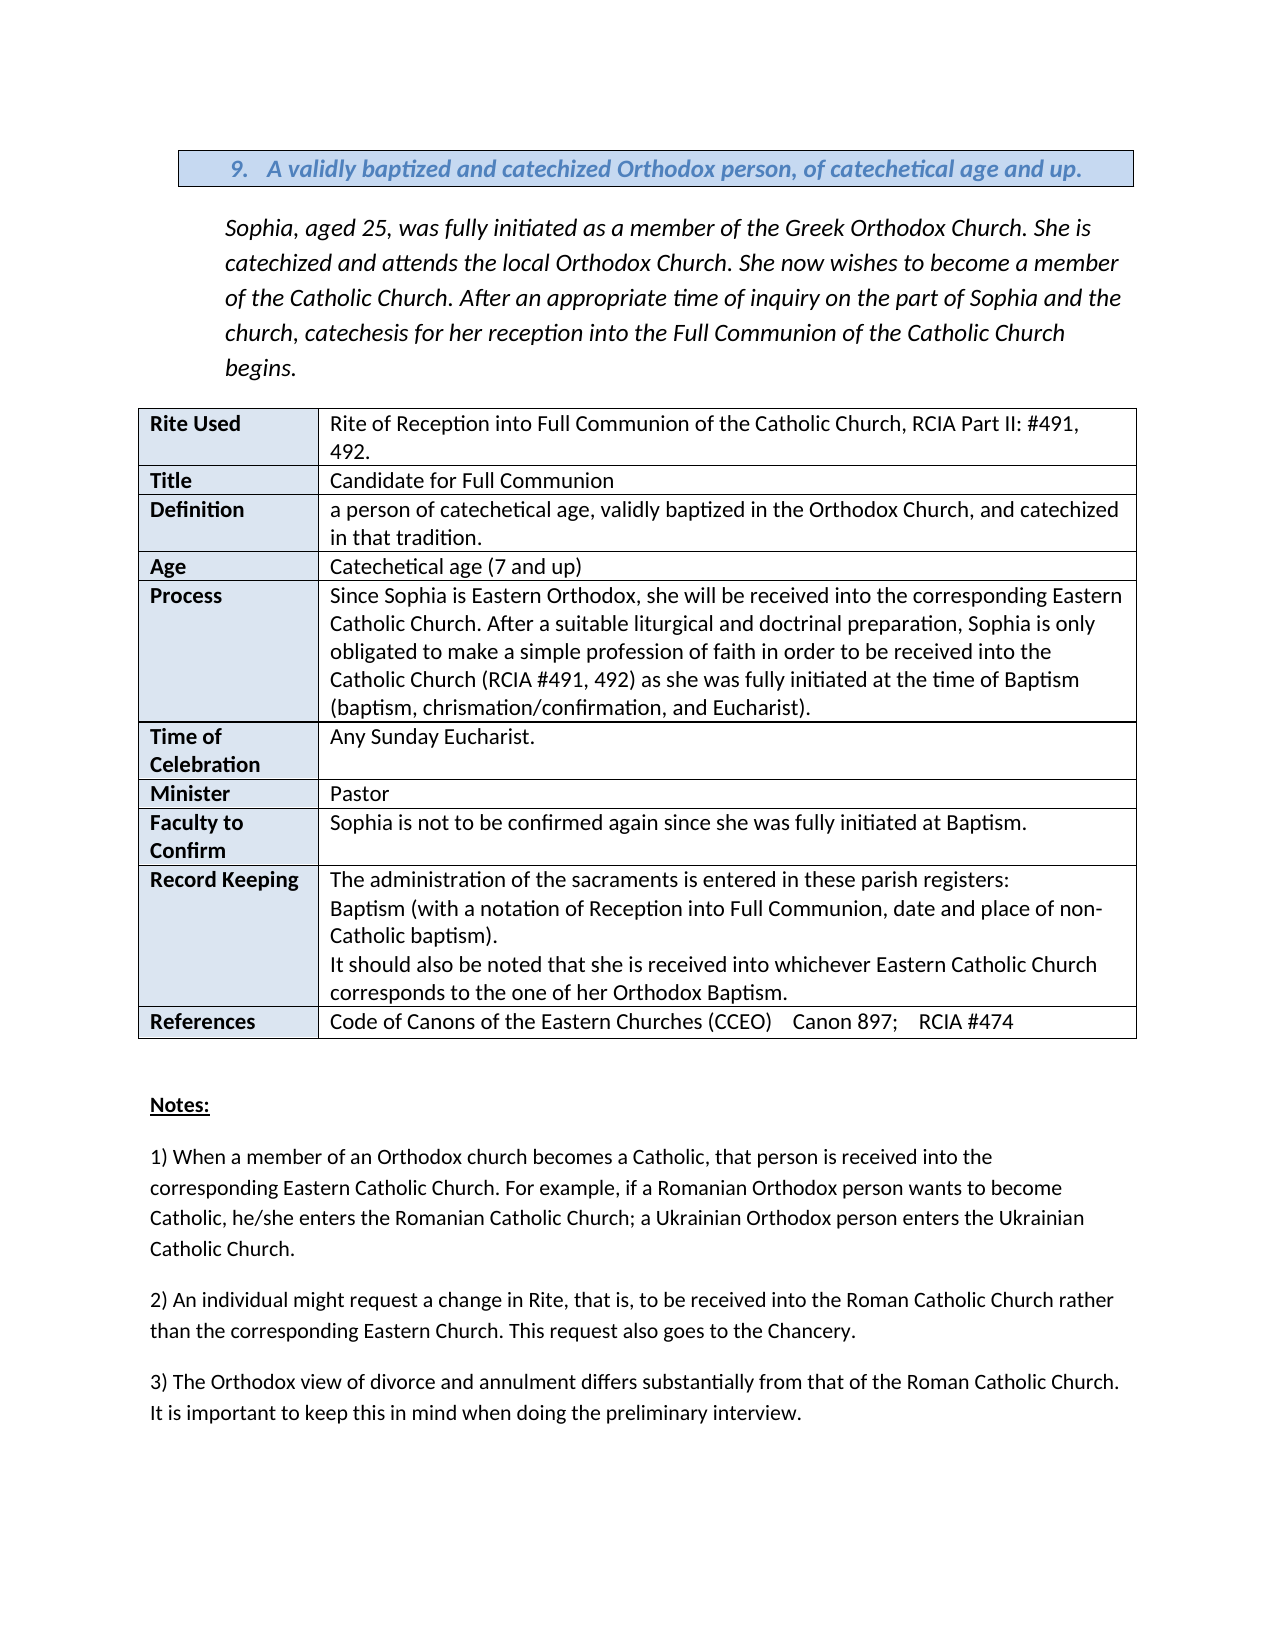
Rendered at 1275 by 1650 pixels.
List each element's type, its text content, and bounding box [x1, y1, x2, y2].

text Notes: [150, 1092, 1125, 1118]
table_cell Faculty to Confirm [139, 809, 318, 864]
table_cell Candidate for Full Communion [319, 466, 1136, 494]
table_cell Code of Canons of the Eastern Churches (CCEO) Canon 897; RCIA #474 [319, 1007, 1136, 1037]
text 3) The Orthodox view of divorce and annulment differs substantially from that of the Roman Catholic Church. It is important to keep this in mind when doing the preliminary interview. [150, 1368, 1125, 1426]
table_cell Since Sophia is Eastern Orthodox, she will be received into the corresponding Eastern Catholic Church. After a suitable liturgical and doctrinal preparation, Sophia is only obligated to make a simple profession of faith in order to be received into the Catholic Church (RCIA #491, 492) as she was fully initiated at the time of Baptism (baptism, chrismation/confirmation, and Eucharist). [319, 581, 1136, 721]
table_cell Process [139, 581, 318, 721]
table_header Rite of Reception into Full Communion of the Catholic Church, RCIA Part II: #491, 492. [319, 409, 1136, 465]
table_cell Any Sunday Eucharist. [319, 723, 1136, 778]
table_cell Record Keeping [139, 866, 318, 1006]
table_cell Title [139, 466, 318, 494]
table_cell References [139, 1007, 318, 1037]
table_cell Minister [139, 780, 318, 807]
table_cell Catechetical age (7 and up) [319, 552, 1136, 580]
table_cell Time of Celebration [139, 723, 318, 778]
table_cell Age [139, 552, 318, 580]
table_cell Pastor [319, 780, 1136, 807]
table_cell a person of catechetical age, validly baptized in the Orthodox Church, and catechized in that tradition. [319, 495, 1136, 551]
text Sophia, aged 25, was fully initiated as a member of the Greek Orthodox Church. She is catechized and attends the local Orthodox Church. She now wishes to become a member of the Catholic Church. After an appropriate time of inquiry on the part of Sophia and the church, catechesis for her reception into the Full Communion of the Catholic Church begins. [225, 212, 1125, 383]
text 1) When a member of an Orthodox church becomes a Catholic, that person is received into the corresponding Eastern Catholic Church. For example, if a Romanian Orthodox person wants to become Catholic, he/she enters the Romanian Catholic Church; a Ukrainian Orthodox person enters the Ukrainian Catholic Church. [150, 1143, 1125, 1262]
table_cell The administration of the sacraments is entered in these parish registers: Baptism (with a notation of Reception into Full Communion, date and place of non-Catholic baptism). It should also be noted that she is received into whichever Eastern Catholic Church corresponds to the one of her Orthodox Baptism. [319, 866, 1136, 1006]
table_cell Definition [139, 495, 318, 551]
list A validly baptized and catechized Orthodox person, of catechetical age and up. [179, 151, 1133, 186]
table_header Rite Used [139, 409, 318, 465]
text 2) An individual might request a change in Rite, that is, to be received into the Roman Catholic Church rather than the corresponding Eastern Church. This request also goes to the Chancery. [150, 1286, 1125, 1344]
table_cell Sophia is not to be confirmed again since she was fully initiated at Baptism. [319, 809, 1136, 864]
